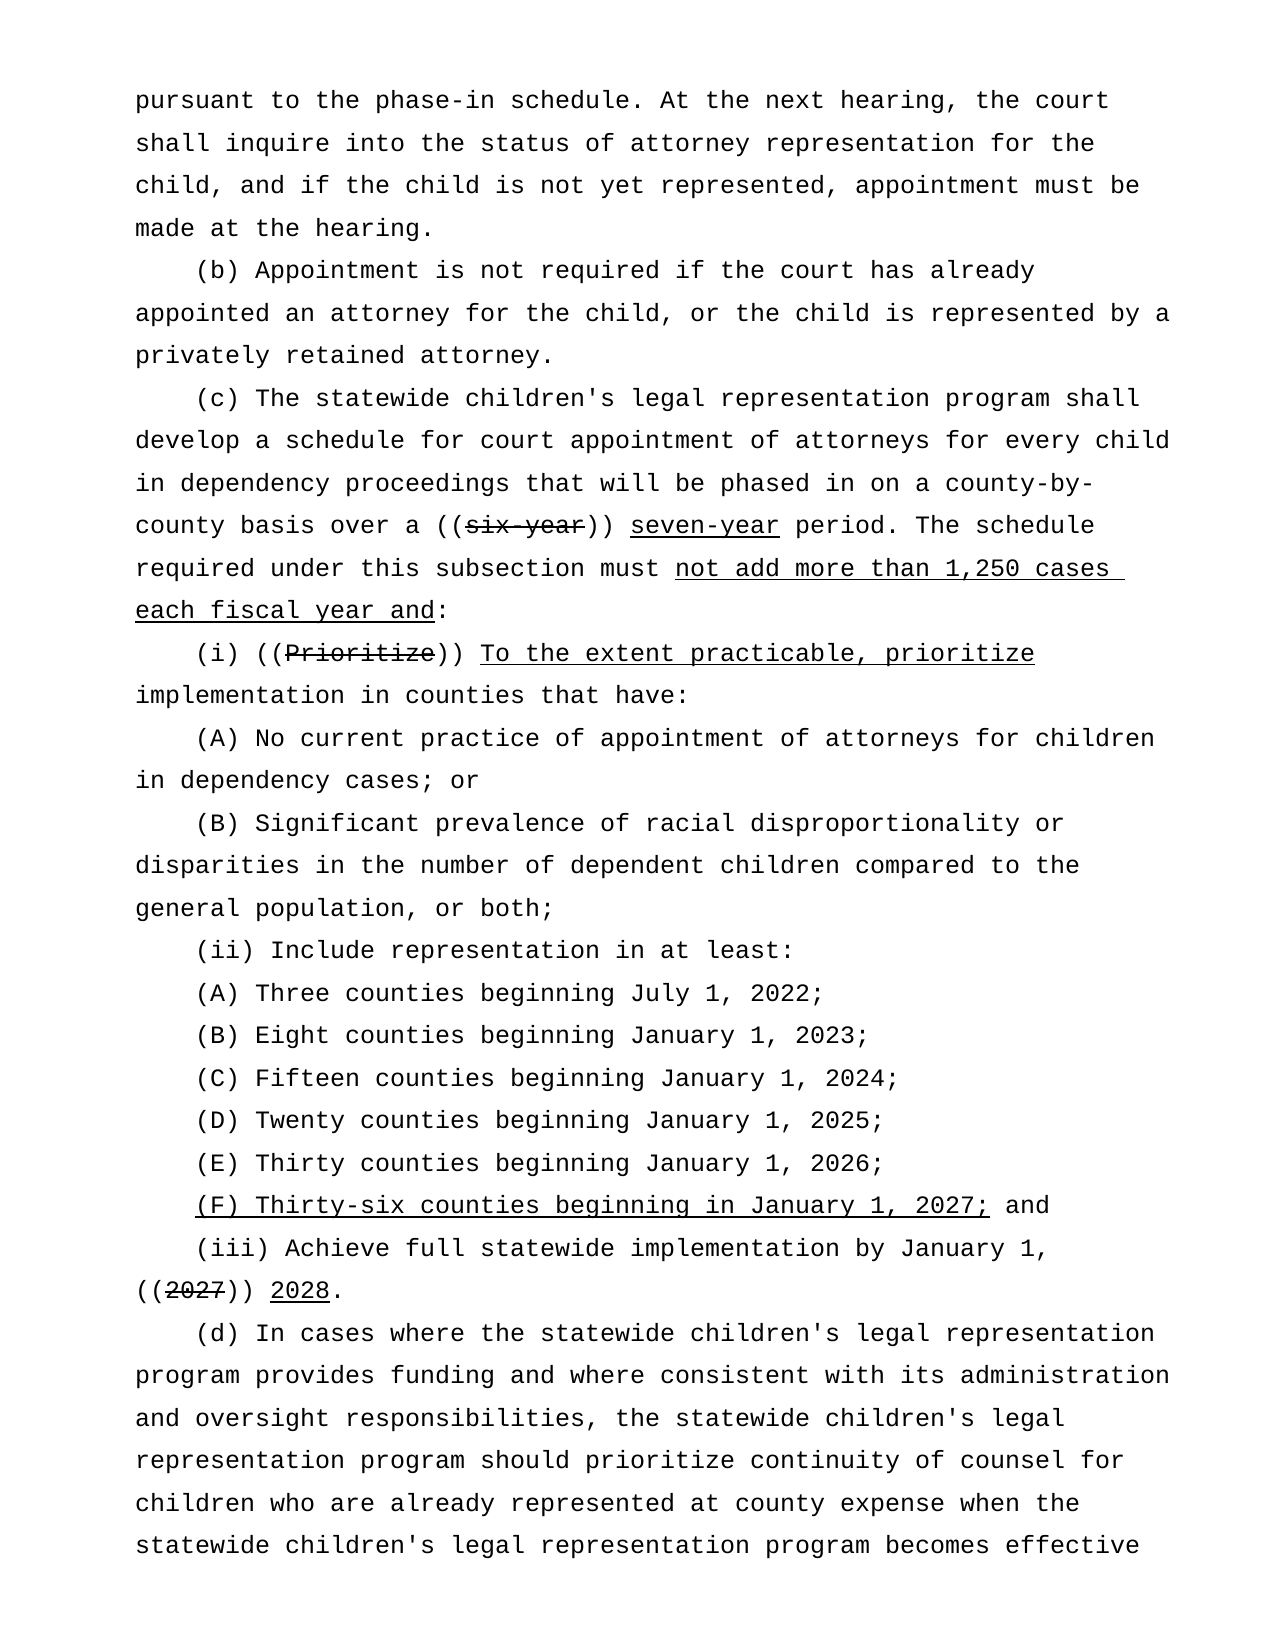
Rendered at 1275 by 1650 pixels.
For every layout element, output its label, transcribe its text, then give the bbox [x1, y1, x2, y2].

text (ii) Include representation in at least: [135, 925, 1170, 967]
text (A) Three counties beginning July 1, 2022; [135, 967, 1170, 1010]
text (iii) Achieve full statewide implementation by January 1, ((2027)) 2028. [135, 1222, 1170, 1307]
text (B) Significant prevalence of racial disproportionality or disparities in the number of dependent children compared to the general population, or both; [135, 797, 1170, 925]
text (i) ((Prioritize)) To the extent practicable, prioritize implementation in counties that have: [135, 627, 1170, 712]
text (c) The statewide children's legal representation program shall develop a schedule for court appointment of attorneys for every child in dependency proceedings that will be phased in on a county-by-county basis over a ((six-year)) seven-year period. The schedule required under this subsection must not add more than 1,250 cases each fiscal year and: [135, 372, 1170, 627]
text (F) Thirty-six counties beginning in January 1, 2027; and [135, 1180, 1170, 1222]
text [135, 1307, 1170, 1562]
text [135, 75, 1170, 245]
text (C) Fifteen counties beginning January 1, 2024; [135, 1052, 1170, 1095]
text (b) Appointment is not required if the court has already appointed an attorney for the child, or the child is represented by a privately retained attorney. [135, 245, 1170, 372]
text (D) Twenty counties beginning January 1, 2025; [135, 1095, 1170, 1137]
text (B) Eight counties beginning January 1, 2023; [135, 1010, 1170, 1052]
text (E) Thirty counties beginning January 1, 2026; [135, 1137, 1170, 1180]
text (A) No current practice of appointment of attorneys for children in dependency cases; or [135, 712, 1170, 797]
